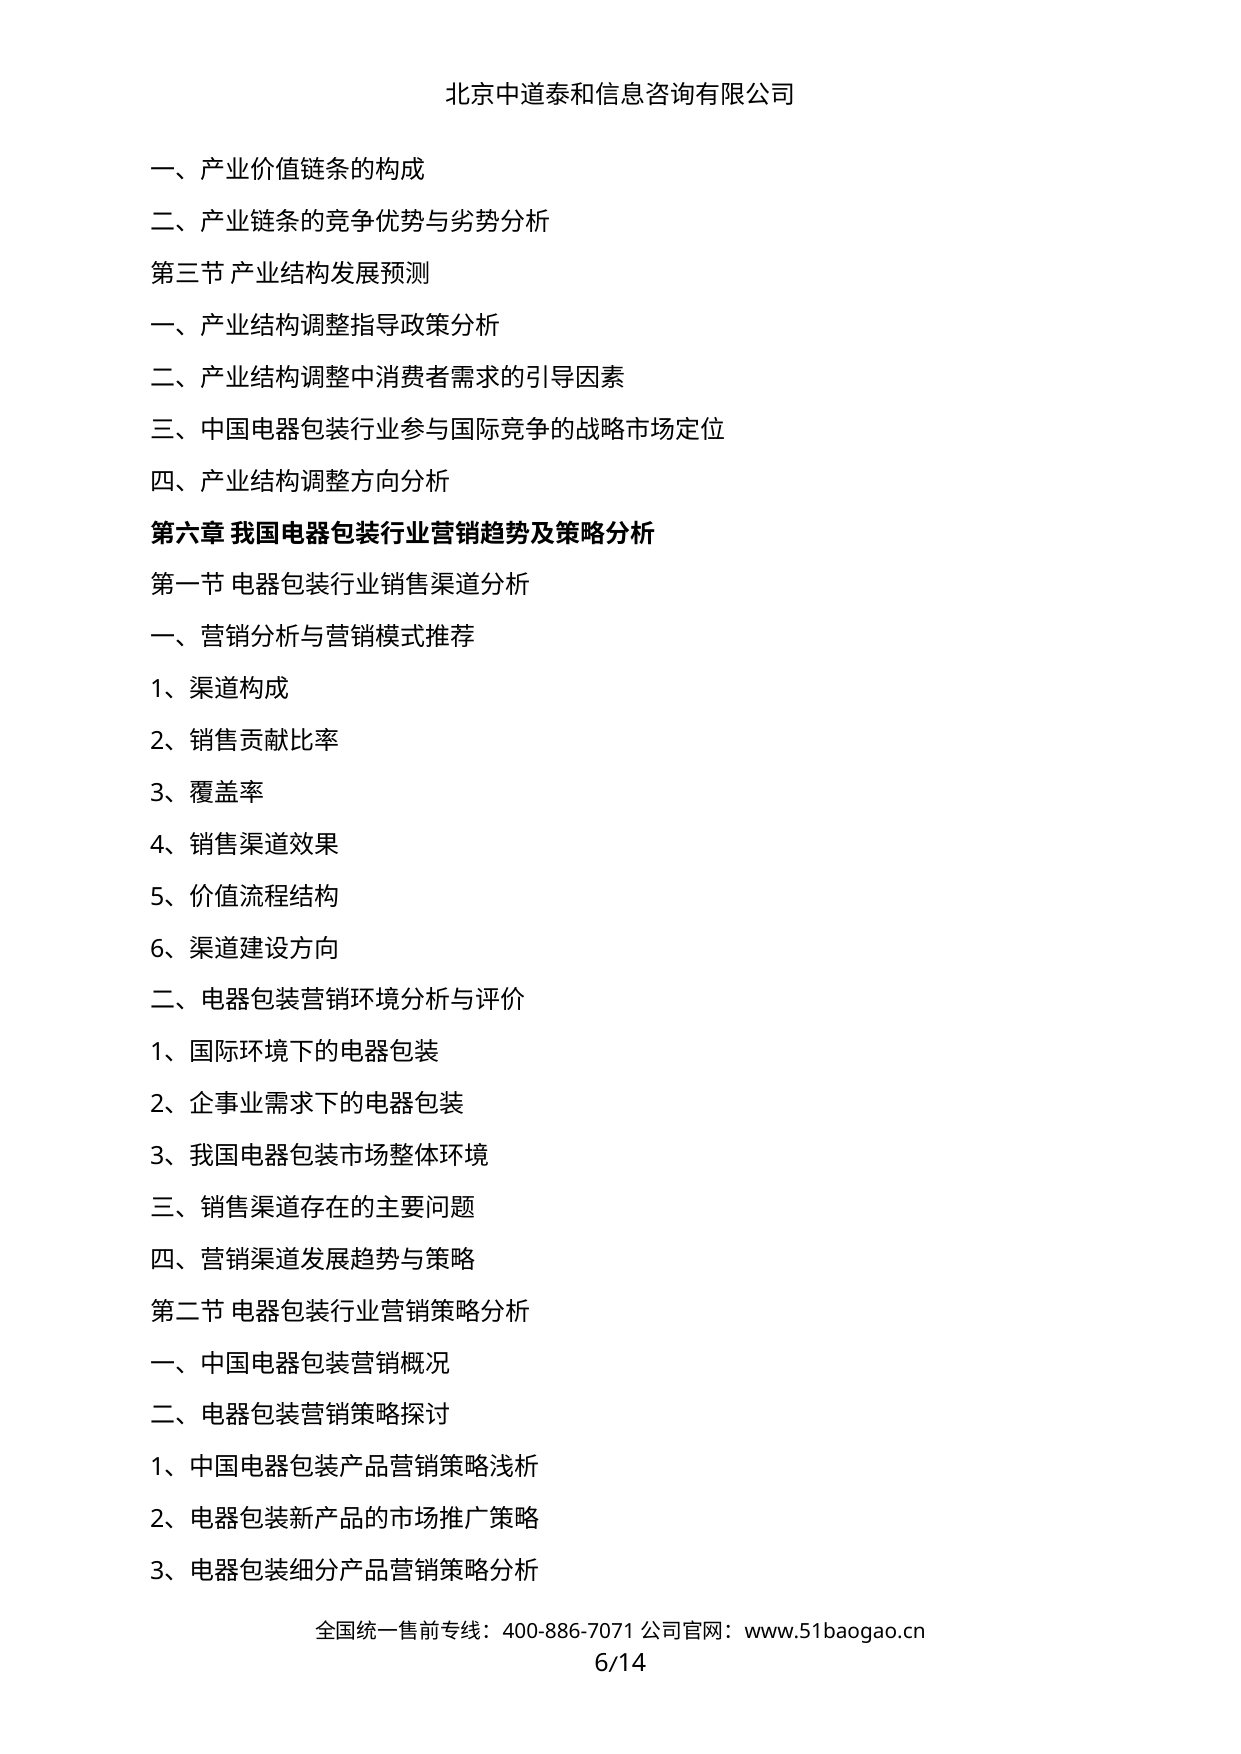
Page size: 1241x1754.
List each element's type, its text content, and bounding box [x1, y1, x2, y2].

text 1、中国电器包装产品营销策略浅析 [150, 1447, 1090, 1483]
text 四、营销渠道发展趋势与策略 [150, 1239, 1090, 1276]
text 二、产业结构调整中消费者需求的引导因素 [150, 357, 1090, 394]
text 二、产业链条的竞争优势与劣势分析 [150, 202, 1090, 238]
text 三、销售渠道存在的主要问题 [150, 1187, 1090, 1224]
text 一、产业价值链条的构成 [150, 150, 1090, 186]
text 1、渠道构成 [150, 669, 1090, 705]
text 3、覆盖率 [150, 772, 1090, 809]
text 4、销售渠道效果 [150, 824, 1090, 861]
text 第三节 产业结构发展预测 [150, 254, 1090, 290]
text 第六章 我国电器包装行业营销趋势及策略分析 [150, 513, 1090, 549]
text 3、我国电器包装市场整体环境 [150, 1136, 1090, 1172]
text 5、价值流程结构 [150, 876, 1090, 912]
text 2、电器包装新产品的市场推广策略 [150, 1499, 1090, 1535]
text 一、产业结构调整指导政策分析 [150, 306, 1090, 342]
text 四、产业结构调整方向分析 [150, 461, 1090, 497]
text 1、国际环境下的电器包装 [150, 1032, 1090, 1068]
text 2、企事业需求下的电器包装 [150, 1084, 1090, 1120]
text 三、中国电器包装行业参与国际竞争的战略市场定位 [150, 409, 1090, 446]
text 一、营销分析与营销模式推荐 [150, 617, 1090, 653]
text 2、销售贡献比率 [150, 721, 1090, 757]
text 二、电器包装营销策略探讨 [150, 1395, 1090, 1431]
text 二、电器包装营销环境分析与评价 [150, 980, 1090, 1016]
text 6、渠道建设方向 [150, 928, 1090, 964]
text 第二节 电器包装行业营销策略分析 [150, 1291, 1090, 1327]
text 第一节 电器包装行业销售渠道分析 [150, 565, 1090, 601]
text 3、电器包装细分产品营销策略分析 [150, 1551, 1090, 1587]
text 一、中国电器包装营销概况 [150, 1343, 1090, 1379]
